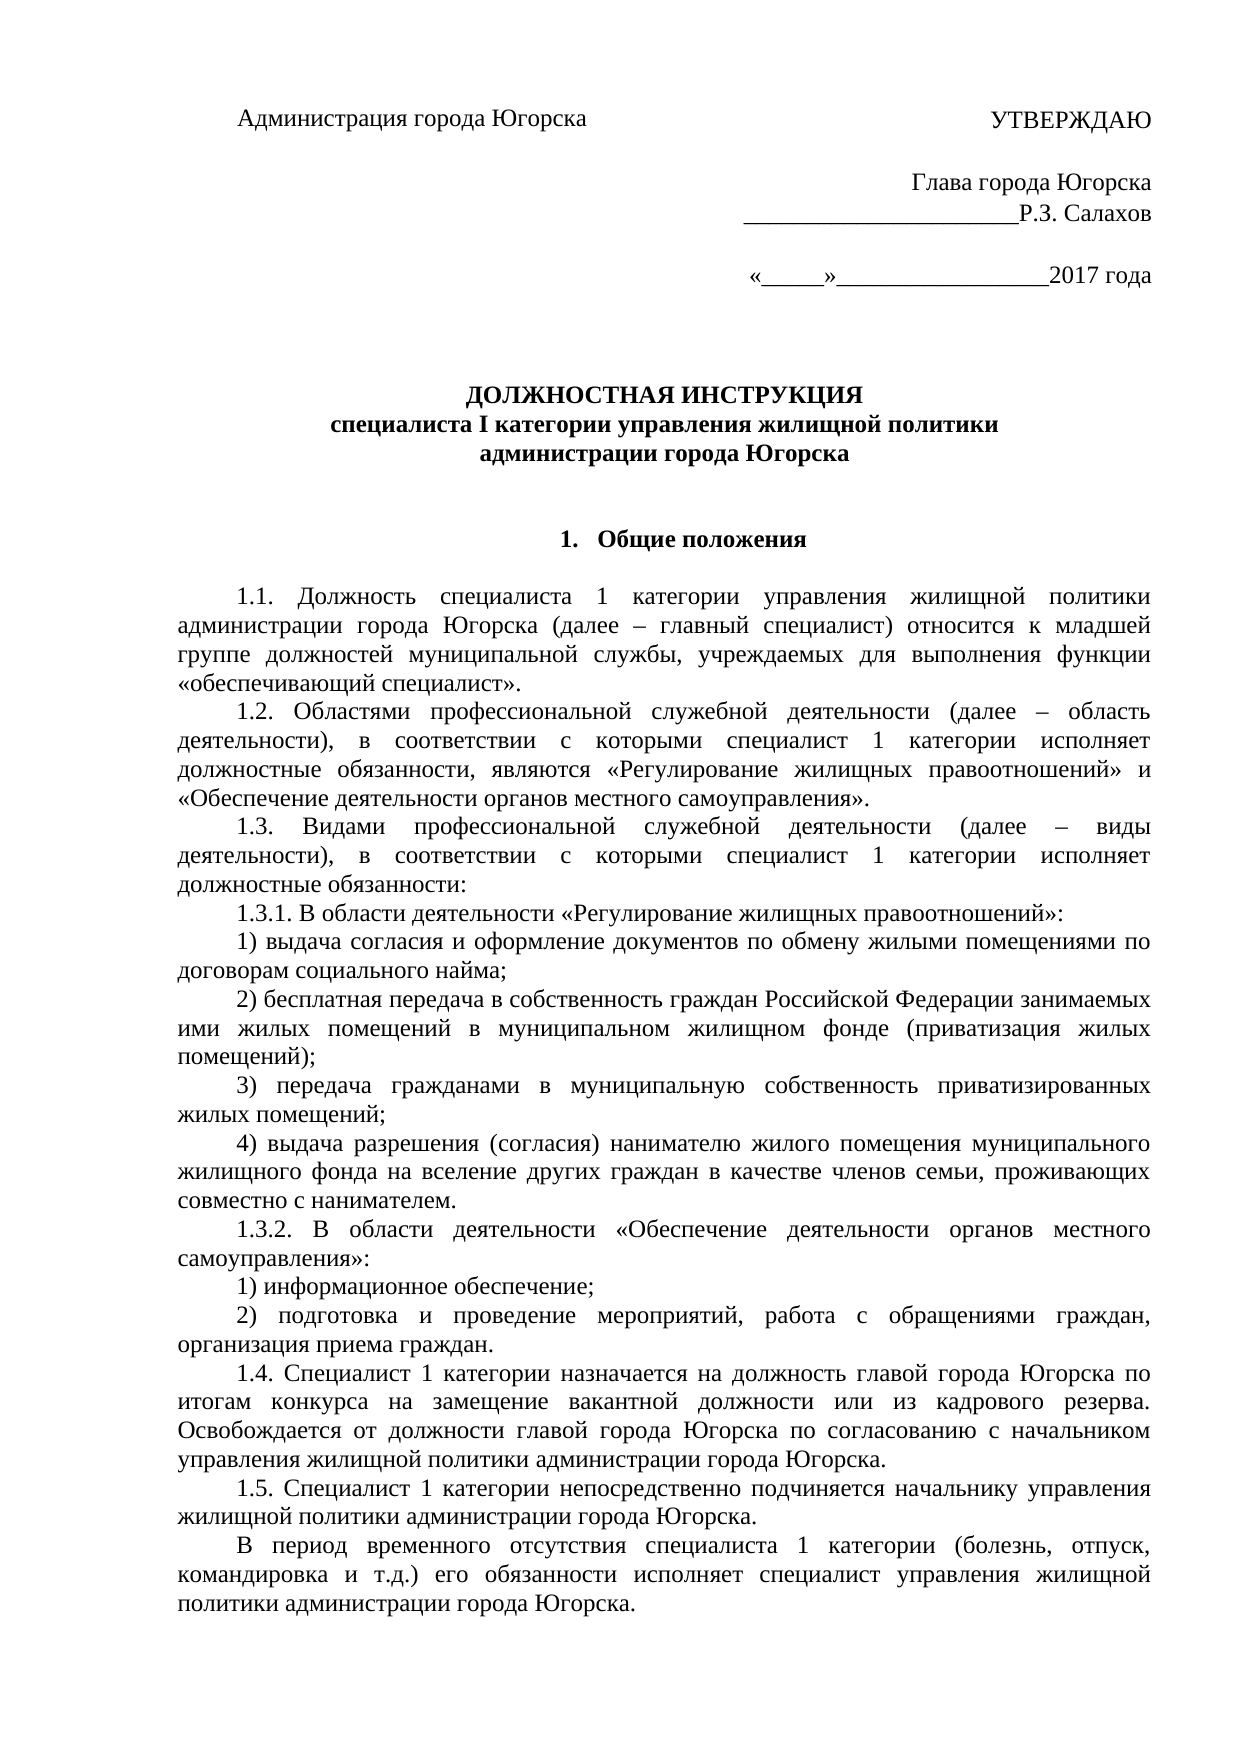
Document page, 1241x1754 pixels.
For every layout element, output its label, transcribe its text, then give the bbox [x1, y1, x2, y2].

text 2) бесплатная передача в собственность граждан Российской Федерации занимаемых ими жилых помещений в муниципальном жилищном фонде (приватизация жилых помещений); [177, 984, 1152, 1070]
table_header УТВЕРЖДАЮ Глава города Югорска ______________________Р.З. Салахов «_____»_________________2017 года [658, 104, 1163, 323]
text В период временного отсутствия специалиста 1 категории (болезнь, отпуск, командировка и т.д.) его обязанности исполняет специалист управления жилищной политики администрации города Югорска. [177, 1530, 1152, 1616]
text 1) информационное обеспечение; [177, 1271, 1152, 1300]
text 2) подготовка и проведение мероприятий, работа с обращениями граждан, организация приема граждан. [177, 1300, 1152, 1358]
text 1.2. Областями профессиональной служебной деятельности (далее – область деятельности), в соответствии с которыми специалист 1 категории исполняет должностные обязанности, являются «Регулирование жилищных правоотношений» и «Обеспечение деятельности органов местного самоуправления». [177, 696, 1152, 811]
text ДОЛЖНОСТНАЯ ИНСТРУКЦИЯ [177, 380, 1152, 409]
text 1.3. Видами профессиональной служебной деятельности (далее – виды деятельности), в соответствии с которыми специалист 1 категории исполняет должностные обязанности: [177, 811, 1152, 898]
text 1) выдача согласия и оформление документов по обмену жилыми помещениями по договорам социального найма; [177, 926, 1152, 984]
table_header Администрация города Югорска [166, 104, 658, 323]
text специалиста I категории управления жилищной политики [177, 409, 1152, 438]
text 1.3.2. В области деятельности «Обеспечение деятельности органов местного самоуправления»: [177, 1214, 1152, 1271]
text 1.4. Специалист 1 категории назначается на должность главой города Югорска по итогам конкурса на замещение вакантной должности или из кадрового резерва. Освобождается от должности главой города Югорска по согласованию с начальником управления жилищной политики администрации города Югорска. [177, 1358, 1152, 1473]
list Общие положения [215, 524, 1152, 553]
text 4) выдача разрешения (согласия) нанимателю жилого помещения муниципального жилищного фонда на вселение других граждан в качестве членов семьи, проживающих совместно с нанимателем. [177, 1128, 1152, 1214]
text 1.3.1. В области деятельности «Регулирование жилищных правоотношений»: [177, 898, 1152, 926]
text 1.5. Специалист 1 категории непосредственно подчиняется начальнику управления жилищной политики администрации города Югорска. [177, 1473, 1152, 1530]
text 3) передача гражданами в муниципальную собственность приватизированных жилых помещений; [177, 1070, 1152, 1128]
text администрации города Югорска [177, 438, 1152, 466]
text 1.1. Должность специалиста 1 категории управления жилищной политики администрации города Югорска (далее – главный специалист) относится к младшей группе должностей муниципальной службы, учреждаемых для выполнения функции «обеспечивающий специалист». [177, 581, 1152, 696]
